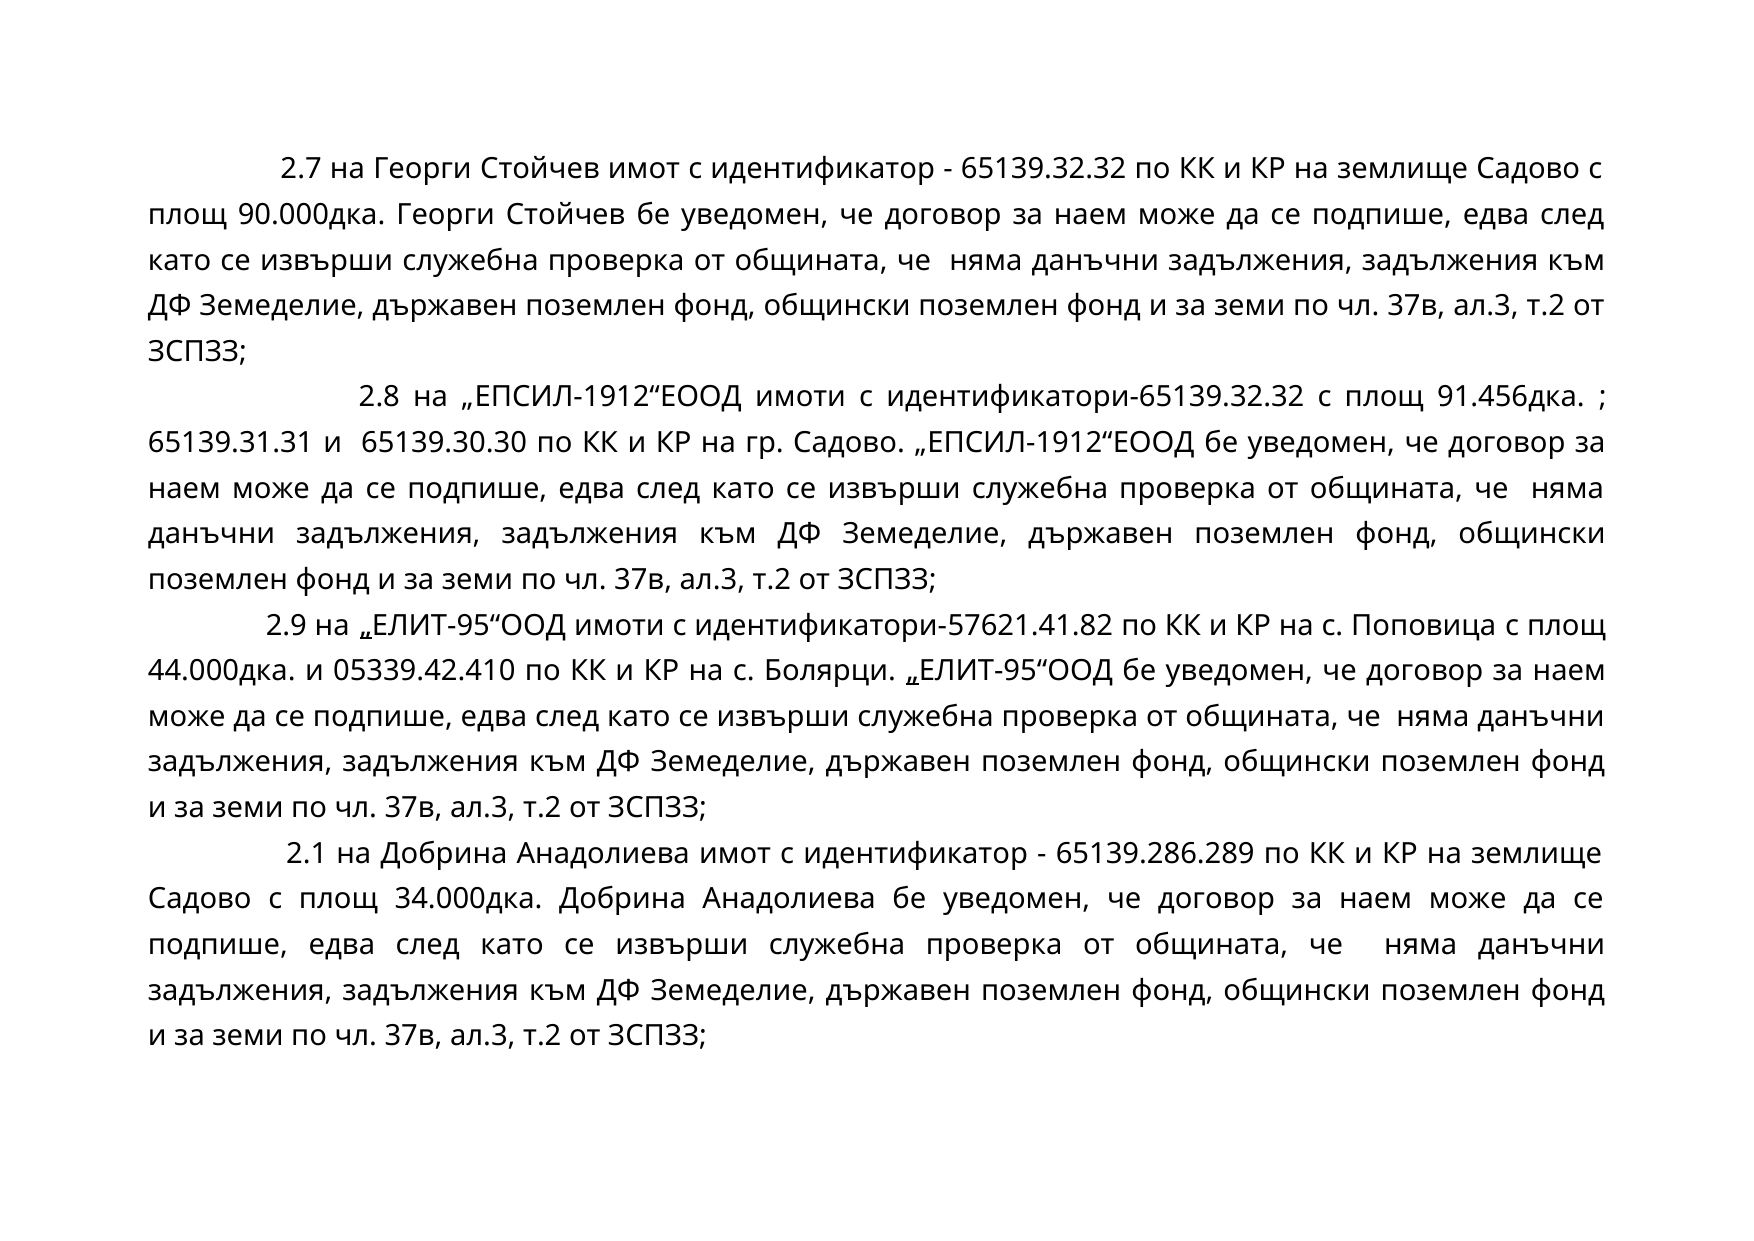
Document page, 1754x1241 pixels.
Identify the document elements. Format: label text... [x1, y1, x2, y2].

text 2.9 на „ЕЛИТ-95“ООД имоти с идентификатори-57621.41.82 по КК и КР на с. Поповица с площ 44.000дка. и 05339.42.410 по КК и КР на с. Болярци. „ЕЛИТ-95“ООД бе уведомен, че договор за наем може да се подпише, едва след като се извърши служебна проверка от общината, че няма данъчни задължения, задължения към ДФ Земеделие, държавен поземлен фонд, общински поземлен фонд и за земи по чл. 37в, ал.3, т.2 от ЗСПЗЗ; [148, 604, 1606, 826]
text 2.1 на Добрина Анадолиева имот с идентификатор - 65139.286.289 по КК и КР на землище Садово с площ 34.000дка. Добрина Анадолиева бе уведомен, че договор за наем може да се подпише, едва след като се извърши служебна проверка от общината, че няма данъчни задължения, задължения към ДФ Земеделие, държавен поземлен фонд, общински поземлен фонд и за земи по чл. 37в, ал.3, т.2 от ЗСПЗЗ; [148, 832, 1606, 1054]
text 2.8 на „ЕПСИЛ-1912“ЕООД имоти с идентификатори-65139.32.32 с площ 91.456дка. ; 65139.31.31 и 65139.30.30 по КК и КР на гр. Садово. „ЕПСИЛ-1912“ЕООД бе уведомен, че договор за наем може да се подпише, едва след като се извърши служебна проверка от общината, че няма данъчни задължения, задължения към ДФ Земеделие, държавен поземлен фонд, общински поземлен фонд и за земи по чл. 37в, ал.3, т.2 от ЗСПЗЗ; [148, 376, 1606, 598]
text 2.7 на Георги Стойчев имот с идентификатор - 65139.32.32 по КК и КР на землище Садово с площ 90.000дка. Георги Стойчев бе уведомен, че договор за наем може да се подпише, едва след като се извърши служебна проверка от общината, че няма данъчни задължения, задължения към ДФ Земеделие, държавен поземлен фонд, общински поземлен фонд и за земи по чл. 37в, ал.3, т.2 от ЗСПЗЗ; [148, 148, 1606, 370]
